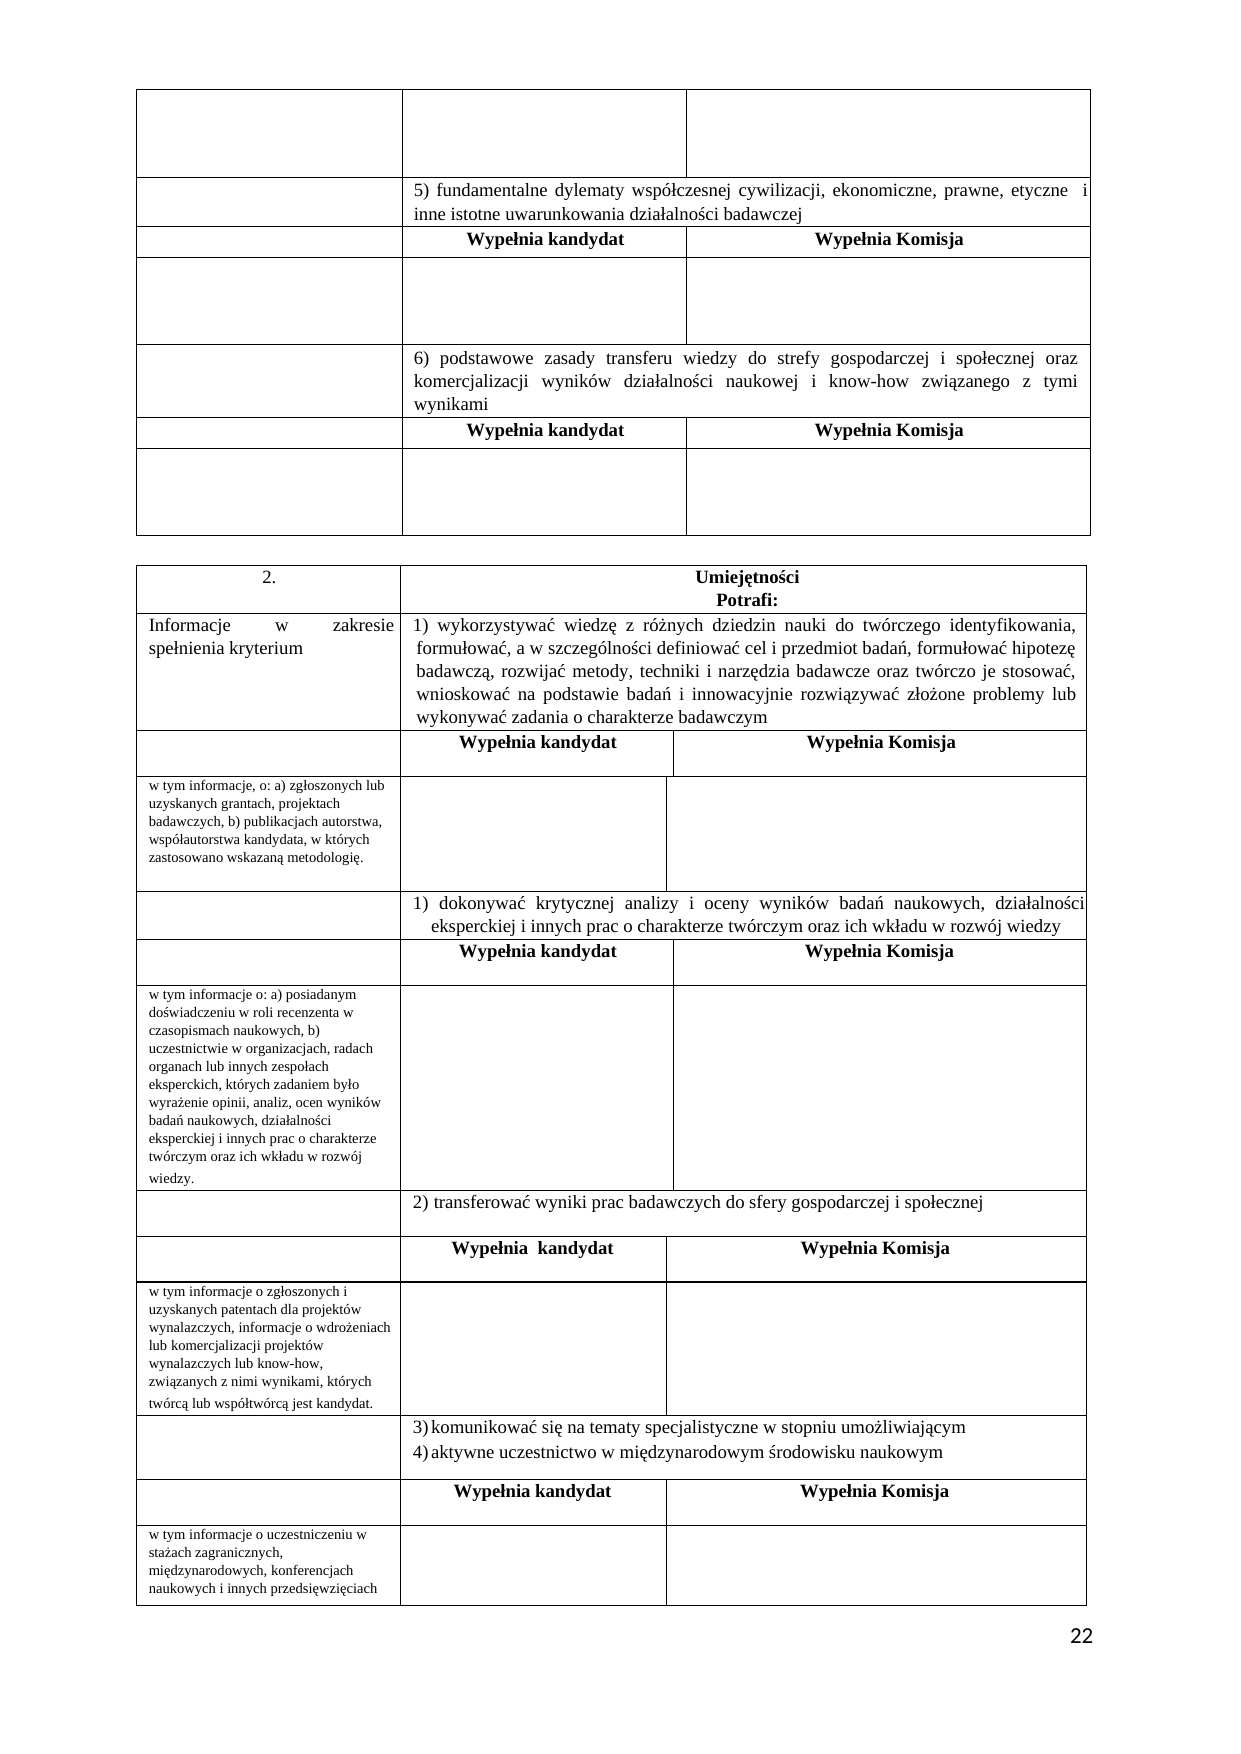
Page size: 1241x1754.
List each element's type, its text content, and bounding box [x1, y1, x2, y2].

table_cell [137, 449, 402, 535]
table_cell [137, 1480, 400, 1524]
table_cell [137, 1191, 400, 1236]
table_cell Wypełnia kandydat [403, 227, 686, 257]
table_cell [137, 940, 400, 984]
table_cell [401, 986, 673, 1190]
table_cell Wypełnia Komisja [674, 731, 1086, 776]
table_cell w tym informacje o zgłoszonych i uzyskanych patentach dla projektów wynalazczych, informacje o wdrożeniach lub komercjalizacji projektów wynalazczych lub know-how, związanych z nimi wynikami, których twórcą lub współtwórcą jest kandydat. [137, 1283, 400, 1415]
table_cell [667, 777, 1086, 891]
table_cell Wypełnia kandydat [401, 940, 673, 984]
table_cell [137, 731, 400, 776]
table_cell [667, 1283, 1086, 1415]
table_cell [137, 178, 402, 226]
table_cell [403, 90, 686, 177]
table_cell Wypełnia kandydat [401, 731, 673, 776]
table_cell [137, 90, 402, 177]
table_cell [687, 258, 1090, 344]
table_cell Wypełnia kandydat [403, 418, 686, 447]
table_cell [137, 258, 402, 344]
table_cell komunikować się na tematy specjalistyczne w stopniu umożliwiającym aktywne uczestnictwo w międzynarodowym środowisku naukowym [401, 1416, 1086, 1479]
table_cell 1) wykorzystywać wiedzę z różnych dziedzin nauki do twórczego identyfikowania, formułować, a w szczególności definiować cel i przedmiot badań, formułować hipotezę badawczą, rozwijać metody, techniki i narzędzia badawcze oraz twórczo je stosować, wnioskować na podstawie badań i innowacyjnie rozwiązywać złożone problemy lub wykonywać zadania o charakterze badawczym [401, 614, 1086, 730]
table_cell [137, 892, 400, 939]
table_cell [687, 449, 1090, 535]
table_cell [137, 1416, 400, 1479]
table_cell 6) podstawowe zasady transferu wiedzy do strefy gospodarczej i społecznej oraz komercjalizacji wyników działalności naukowej i know-how związanego z tymi wynikami [403, 345, 1090, 417]
table_cell [137, 418, 402, 447]
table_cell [137, 1526, 400, 1605]
table_cell [687, 90, 1090, 177]
table_cell 1) dokonywać krytycznej analizy i oceny wyników badań naukowych, działalności eksperckiej i innych prac o charakterze twórczym oraz ich wkładu w rozwój wiedzy [401, 892, 1086, 939]
table_cell Wypełnia Komisja [687, 418, 1090, 447]
table_cell Wypełnia Komisja [667, 1237, 1086, 1281]
table_cell [401, 1526, 666, 1605]
table_header 2. [137, 566, 400, 612]
table_cell [674, 986, 1086, 1190]
table_cell 5) fundamentalne dylematy współczesnej cywilizacji, ekonomiczne, prawne, etyczne i inne istotne uwarunkowania działalności badawczej [403, 178, 1090, 226]
table_cell [401, 1283, 666, 1415]
table_header Umiejętności Potrafi: [401, 566, 1086, 612]
table_cell [401, 777, 666, 891]
table_cell Wypełnia Komisja [674, 940, 1086, 984]
table_cell Wypełnia Komisja [667, 1480, 1086, 1524]
table_cell [403, 449, 686, 535]
table_cell [137, 227, 402, 257]
table_cell [137, 1237, 400, 1281]
table_cell w tym informacje o: a) posiadanym doświadczeniu w roli recenzenta w czasopismach naukowych, b) uczestnictwie w organizacjach, radach organach lub innych zespołach eksperckich, których zadaniem było wyrażenie opinii, analiz, ocen wyników badań naukowych, działalności eksperckiej i innych prac o charakterze twórczym oraz ich wkładu w rozwój wiedzy. [137, 986, 400, 1190]
table_cell Wypełnia kandydat [401, 1480, 666, 1524]
table_cell w tym informacje, o: a) zgłoszonych lub uzyskanych grantach, projektach badawczych, b) publikacjach autorstwa, współautorstwa kandydata, w których zastosowano wskazaną metodologię. [137, 777, 400, 891]
table_cell 2) transferować wyniki prac badawczych do sfery gospodarczej i społecznej [401, 1191, 1086, 1236]
table_cell [137, 345, 402, 417]
table_cell [667, 1526, 1086, 1605]
table_cell Informacje w zakresie spełnienia kryterium [137, 614, 400, 730]
table_cell [403, 258, 686, 344]
table_cell Wypełnia kandydat [401, 1237, 666, 1281]
table_cell Wypełnia Komisja [687, 227, 1090, 257]
